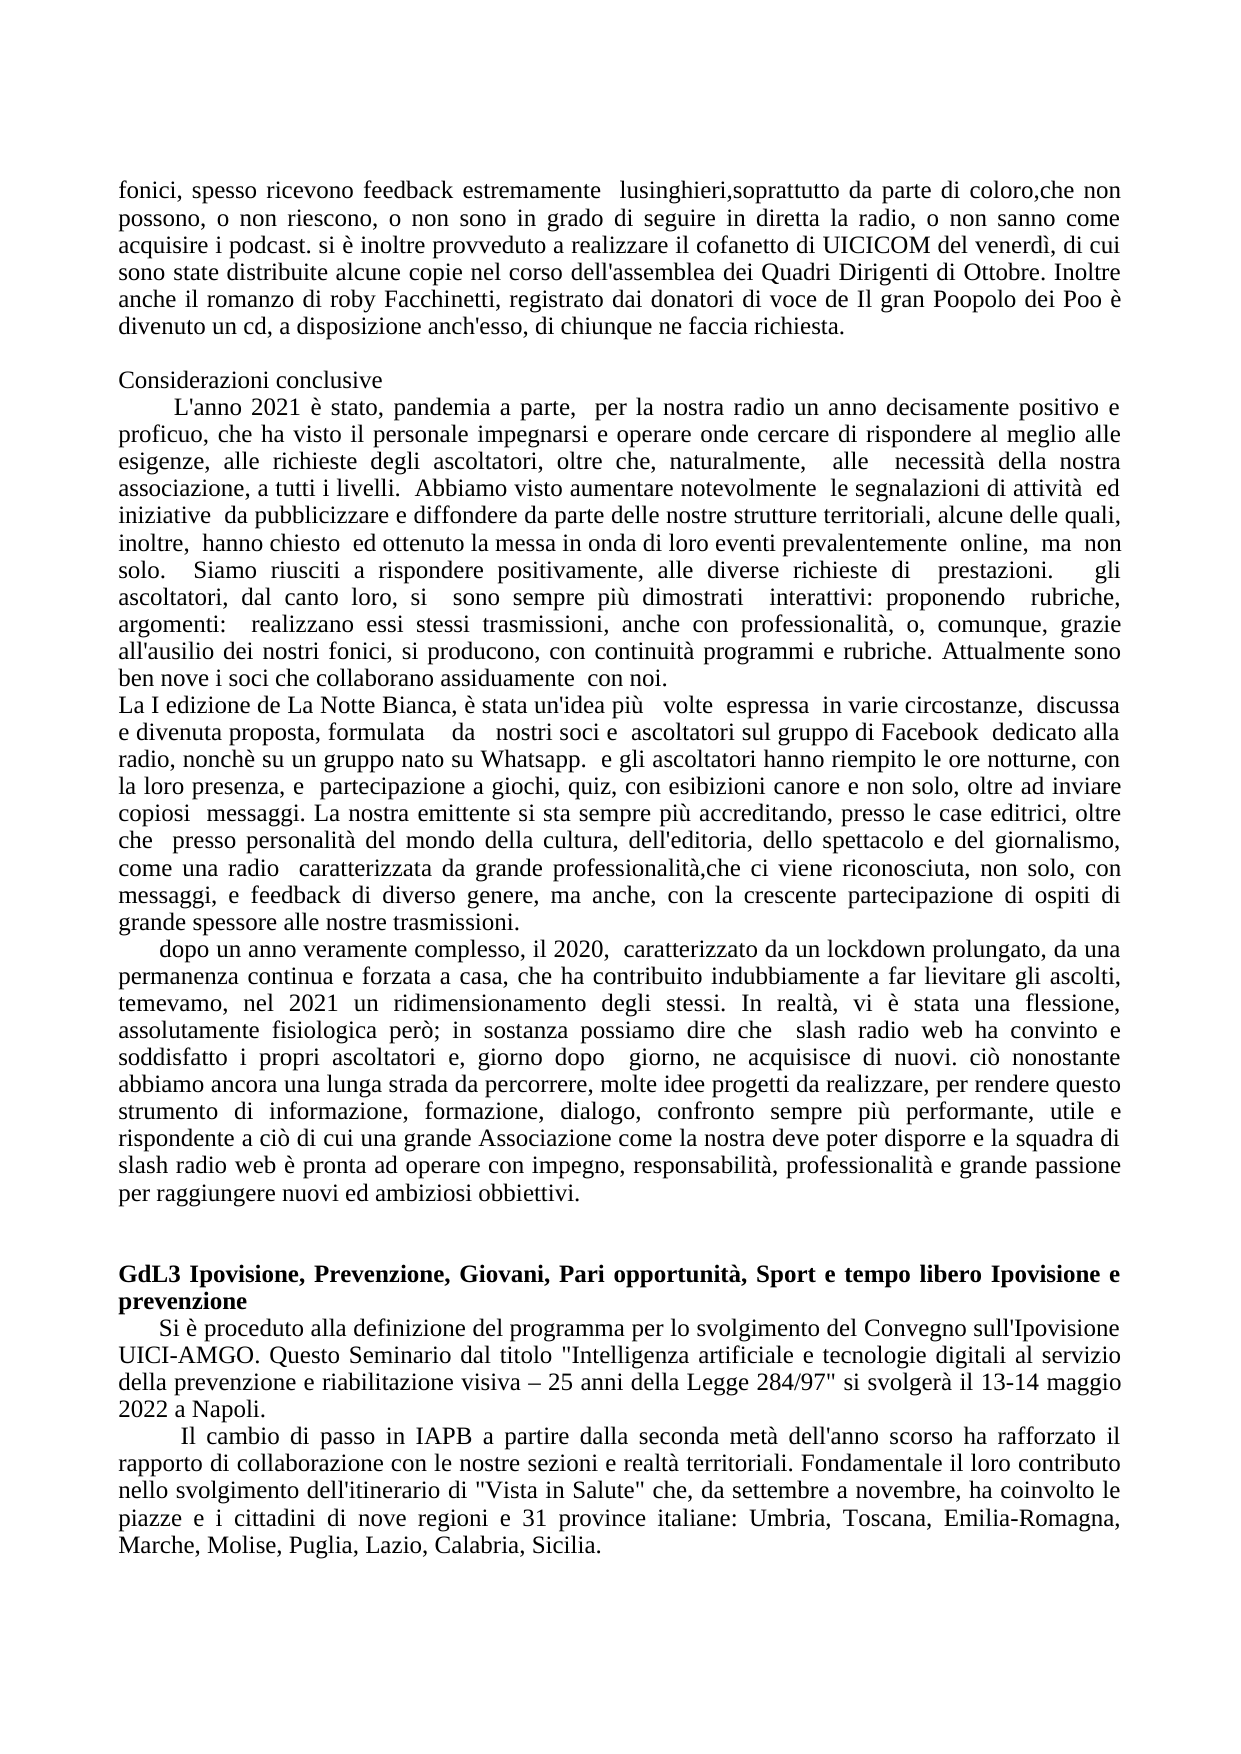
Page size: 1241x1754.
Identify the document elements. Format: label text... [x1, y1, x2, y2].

text GdL3 Ipovisione, Prevenzione, Giovani, Pari opportunità, Sport e tempo libero Ipovisione e prevenzione [118, 1261, 1122, 1315]
text La I edizione de La Notte Bianca, è stata un'idea più volte espressa in varie circostanze, discussa e divenuta proposta, formulata da nostri soci e ascoltatori sul gruppo di Facebook dedicato alla radio, nonchè su un gruppo nato su Whatsapp. e gli ascoltatori hanno riempito le ore notturne, con la loro presenza, e partecipazione a giochi, quiz, con esibizioni canore e non solo, oltre ad inviare copiosi messaggi. La nostra emittente si sta sempre più accreditando, presso le case editrici, oltre che presso personalità del mondo della cultura, dell'editoria, dello spettacolo e del giornalismo, come una radio caratterizzata da grande professionalità,che ci viene riconosciuta, non solo, con messaggi, e feedback di diverso genere, ma anche, con la crescente partecipazione di ospiti di grande spessore alle nostre trasmissioni. [118, 692, 1122, 936]
text Si è proceduto alla definizione del programma per lo svolgimento del Convegno sull'Ipovisione UICI-AMGO. Questo Seminario dal titolo "Intelligenza artificiale e tecnologie digitali al servizio della prevenzione e riabilitazione visiva – 25 anni della Legge 284/97" si svolgerà il 13-14 maggio 2022 a Napoli. [118, 1315, 1122, 1423]
text Il cambio di passo in IAPB a partire dalla seconda metà dell'anno scorso ha rafforzato il rapporto di collaborazione con le nostre sezioni e realtà territoriali. Fondamentale il loro contributo nello svolgimento dell'itinerario di "Vista in Salute" che, da settembre a novembre, ha coinvolto le piazze e i cittadini di nove regioni e 31 province italiane: Umbria, Toscana, Emilia-Romagna, Marche, Molise, Puglia, Lazio, Calabria, Sicilia. [118, 1423, 1122, 1558]
text Considerazioni conclusive [118, 367, 1122, 394]
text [118, 177, 1122, 340]
text dopo un anno veramente complesso, il 2020, caratterizzato da un lockdown prolungato, da una permanenza continua e forzata a casa, che ha contribuito indubbiamente a far lievitare gli ascolti, temevamo, nel 2021 un ridimensionamento degli stessi. In realtà, vi è stata una flessione, assolutamente fisiologica però; in sostanza possiamo dire che slash radio web ha convinto e soddisfatto i propri ascoltatori e, giorno dopo giorno, ne acquisisce di nuovi. ciò nonostante abbiamo ancora una lunga strada da percorrere, molte idee progetti da realizzare, per rendere questo strumento di informazione, formazione, dialogo, confronto sempre più performante, utile e rispondente a ciò di cui una grande Associazione come la nostra deve poter disporre e la squadra di slash radio web è pronta ad operare con impegno, responsabilità, professionalità e grande passione per raggiungere nuovi ed ambiziosi obbiettivi. [118, 936, 1122, 1206]
text L'anno 2021 è stato, pandemia a parte, per la nostra radio un anno decisamente positivo e proficuo, che ha visto il personale impegnarsi e operare onde cercare di rispondere al meglio alle esigenze, alle richieste degli ascoltatori, oltre che, naturalmente, alle necessità della nostra associazione, a tutti i livelli. Abbiamo visto aumentare notevolmente le segnalazioni di attività ed iniziative da pubblicizzare e diffondere da parte delle nostre strutture territoriali, alcune delle quali, inoltre, hanno chiesto ed ottenuto la messa in onda di loro eventi prevalentemente online, ma non solo. Siamo riusciti a rispondere positivamente, alle diverse richieste di prestazioni. gli ascoltatori, dal canto loro, si sono sempre più dimostrati interattivi: proponendo rubriche, argomenti: realizzano essi stessi trasmissioni, anche con professionalità, o, comunque, grazie all'ausilio dei nostri fonici, si producono, con continuità programmi e rubriche. Attualmente sono ben nove i soci che collaborano assiduamente con noi. [118, 394, 1122, 692]
